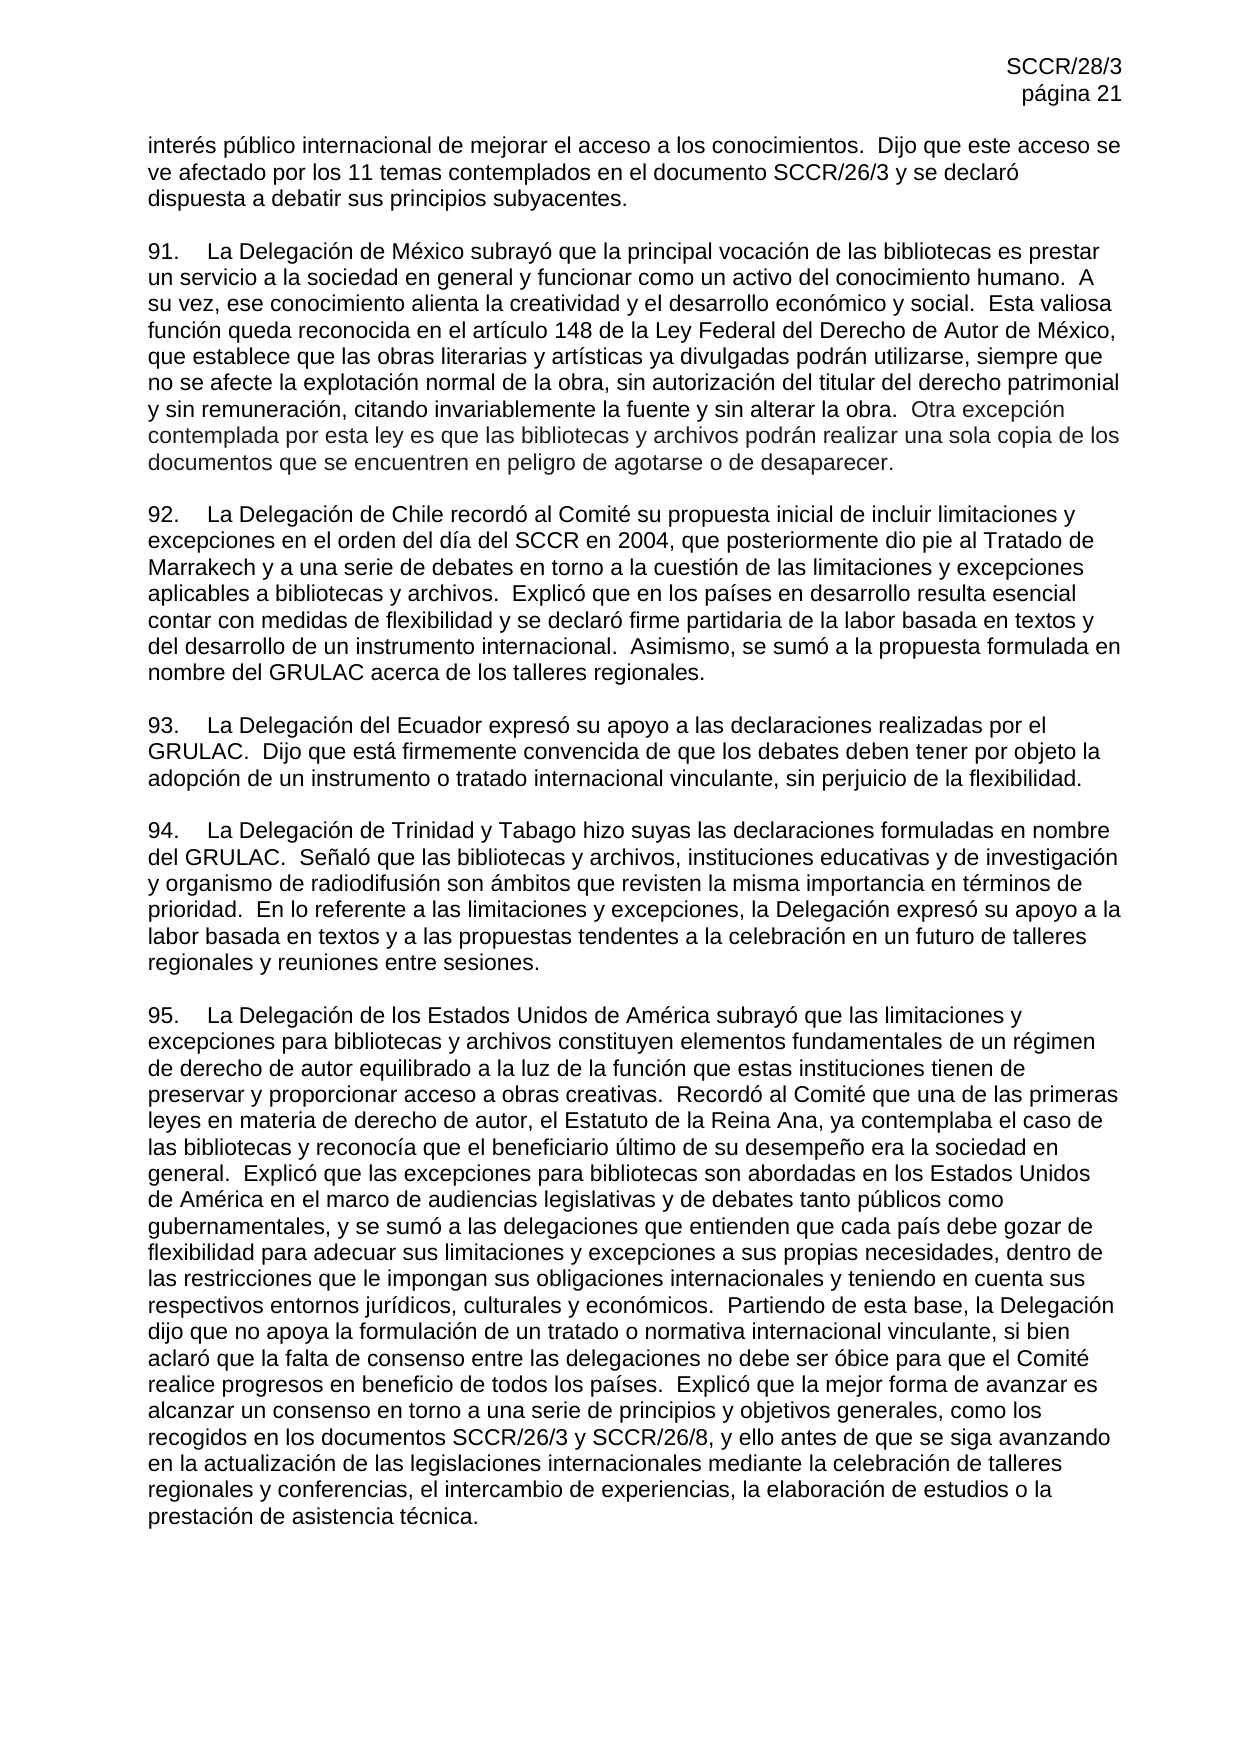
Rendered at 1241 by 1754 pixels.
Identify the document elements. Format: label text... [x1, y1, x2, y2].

list La Delegación de los Estados Unidos de América subrayó que las limitaciones y excepciones para bibliotecas y archivos constituyen elementos fundamentales de un régimen de derecho de autor equilibrado a la luz de la función que estas instituciones tienen de preservar y proporcionar acceso a obras creativas. Recordó al Comité que una de las primeras leyes en materia de derecho de autor, el Estatuto de la Reina Ana, ya contemplaba el caso de las bibliotecas y reconocía que el beneficiario último de su desempeño era la sociedad en general. Explicó que las excepciones para bibliotecas son abordadas en los Estados Unidos de América en el marco de audiencias legislativas y de debates tanto públicos como gubernamentales, y se sumó a las delegaciones que entienden que cada país debe gozar de flexibilidad para adecuar sus limitaciones y excepciones a sus propias necesidades, dentro de las restricciones que le impongan sus obligaciones internacionales y teniendo en cuenta sus respectivos entornos jurídicos, culturales y económicos. Partiendo de esta base, la Delegación dijo que no apoya la formulación de un tratado o normativa internacional vinculante, si bien aclaró que la falta de consenso entre las delegaciones no debe ser óbice para que el Comité realice progresos en beneficio de todos los países. Explicó que la mejor forma de avanzar es alcanzar un consenso en torno a una serie de principios y objetivos generales, como los recogidos en los documentos SCCR/26/3 y SCCR/26/8, y ello antes de que se siga avanzando en la actualización de las legislaciones internacionales mediante la celebración de talleres regionales y conferencias, el intercambio de experiencias, la elaboración de estudios o la prestación de asistencia técnica. [148, 1002, 1122, 1529]
list La Delegación de Trinidad y Tabago hizo suyas las declaraciones formuladas en nombre del GRULAC. Señaló que las bibliotecas y archivos, instituciones educativas y de investigación y organismo de radiodifusión son ámbitos que revisten la misma importancia en términos de prioridad. En lo referente a las limitaciones y excepciones, la Delegación expresó su apoyo a la labor basada en textos y a las propuestas tendentes a la celebración en un futuro de talleres regionales y reuniones entre sesiones. [148, 817, 1122, 976]
list La Delegación del Ecuador expresó su apoyo a las declaraciones realizadas por el GRULAC. Dijo que está firmemente convencida de que los debates deben tener por objeto la adopción de un instrumento o tratado internacional vinculante, sin perjuicio de la flexibilidad. [148, 712, 1122, 791]
list La Delegación de Chile recordó al Comité su propuesta inicial de incluir limitaciones y excepciones en el orden del día del SCCR en 2004, que posteriormente dio pie al Tratado de Marrakech y a una serie de debates en torno a la cuestión de las limitaciones y excepciones aplicables a bibliotecas y archivos. Explicó que en los países en desarrollo resulta esencial contar con medidas de flexibilidad y se declaró firme partidaria de la labor basada en textos y del desarrollo de un instrumento internacional. Asimismo, se sumó a la propuesta formulada en nombre del GRULAC acerca de los talleres regionales. [148, 501, 1122, 686]
list La Delegación de México subrayó que la principal vocación de las bibliotecas es prestar un servicio a la sociedad en general y funcionar como un activo del conocimiento humano. A su vez, ese conocimiento alienta la creatividad y el desarrollo económico y social. Esta valiosa función queda reconocida en el artículo 148 de la Ley Federal del Derecho de Autor de México, que establece que las obras literarias y artísticas ya divulgadas podrán utilizarse, siempre que no se afecte la explotación normal de la obra, sin autorización del titular del derecho patrimonial y sin remuneración, citando invariablemente la fuente y sin alterar la obra. Otra excepción contemplada por esta ley es que las bibliotecas y archivos podrán realizar una sola copia de los documentos que se encuentren en peligro de agotarse o de desaparecer. [148, 238, 1122, 475]
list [148, 132, 1122, 211]
